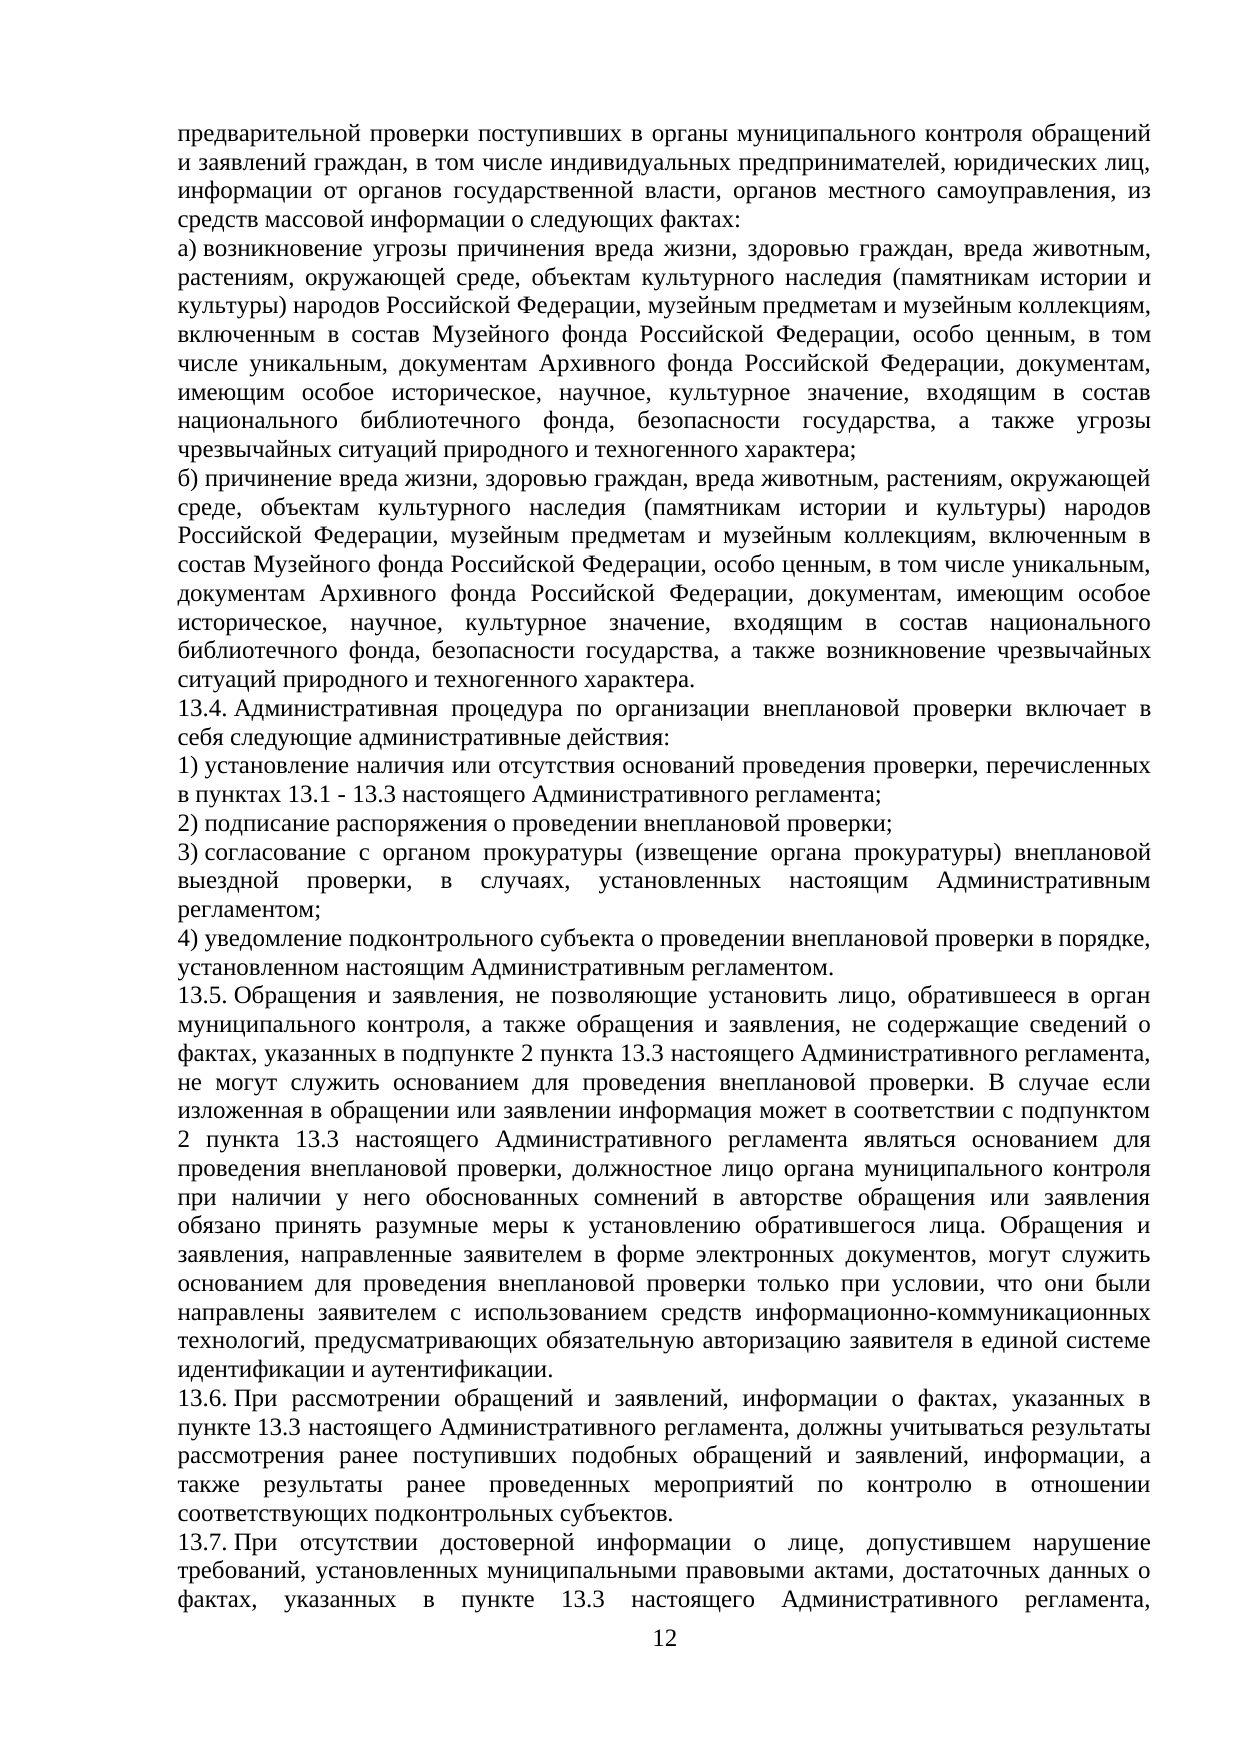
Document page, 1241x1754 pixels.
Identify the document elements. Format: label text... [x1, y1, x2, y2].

text 13.4. Административная процедура по организации внеплановой проверки включает в себя следующие административные действия: [177, 693, 1152, 751]
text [177, 1527, 1152, 1613]
text 13.6. При рассмотрении обращений и заявлений, информации о фактах, указанных в пункте 13.3 настоящего Административного регламента, должны учитываться результаты рассмотрения ранее поступивших подобных обращений и заявлений, информации, а также результаты ранее проведенных мероприятий по контролю в отношении соответствующих подконтрольных субъектов. [177, 1383, 1152, 1527]
text 3) согласование с органом прокуратуры (извещение органа прокуратуры) внеплановой выездной проверки, в случаях, установленных настоящим Административным регламентом; [177, 837, 1152, 923]
text 13.5. Обращения и заявления, не позволяющие установить лицо, обратившееся в орган муниципального контроля, а также обращения и заявления, не содержащие сведений о фактах, указанных в подпункте 2 пункта 13.3 настоящего Административного регламента, не могут служить основанием для проведения внеплановой проверки. В случае если изложенная в обращении или заявлении информация может в соответствии с подпунктом 2 пункта 13.3 настоящего Административного регламента являться основанием для проведения внеплановой проверки, должностное лицо органа муниципального контроля при наличии у него обоснованных сомнений в авторстве обращения или заявления обязано принять разумные меры к установлению обратившегося лица. Обращения и заявления, направленные заявителем в форме электронных документов, могут служить основанием для проведения внеплановой проверки только при условии, что они были направлены заявителем с использованием средств информационно-коммуникационных технологий, предусматривающих обязательную авторизацию заявителя в единой системе идентификации и аутентификации. [177, 981, 1152, 1383]
text а) возникновение угрозы причинения вреда жизни, здоровью граждан, вреда животным, растениям, окружающей среде, объектам культурного наследия (памятникам истории и культуры) народов Российской Федерации, музейным предметам и музейным коллекциям, включенным в состав Музейного фонда Российской Федерации, особо ценным, в том числе уникальным, документам Архивного фонда Российской Федерации, документам, имеющим особое историческое, научное, культурное значение, входящим в состав национального библиотечного фонда, безопасности государства, а также угрозы чрезвычайных ситуаций природного и техногенного характера; [177, 233, 1152, 463]
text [177, 118, 1152, 233]
text б) причинение вреда жизни, здоровью граждан, вреда животным, растениям, окружающей среде, объектам культурного наследия (памятникам истории и культуры) народов Российской Федерации, музейным предметам и музейным коллекциям, включенным в состав Музейного фонда Российской Федерации, особо ценным, в том числе уникальным, документам Архивного фонда Российской Федерации, документам, имеющим особое историческое, научное, культурное значение, входящим в состав национального библиотечного фонда, безопасности государства, а также возникновение чрезвычайных ситуаций природного и техногенного характера. [177, 463, 1152, 693]
text 4) уведомление подконтрольного субъекта о проведении внеплановой проверки в порядке, установленном настоящим Административным регламентом. [177, 923, 1152, 981]
text 1) установление наличия или отсутствия оснований проведения проверки, перечисленных в пунктах 13.1 - 13.3 настоящего Административного регламента; [177, 751, 1152, 808]
text 2) подписание распоряжения о проведении внеплановой проверки; [177, 808, 1152, 837]
